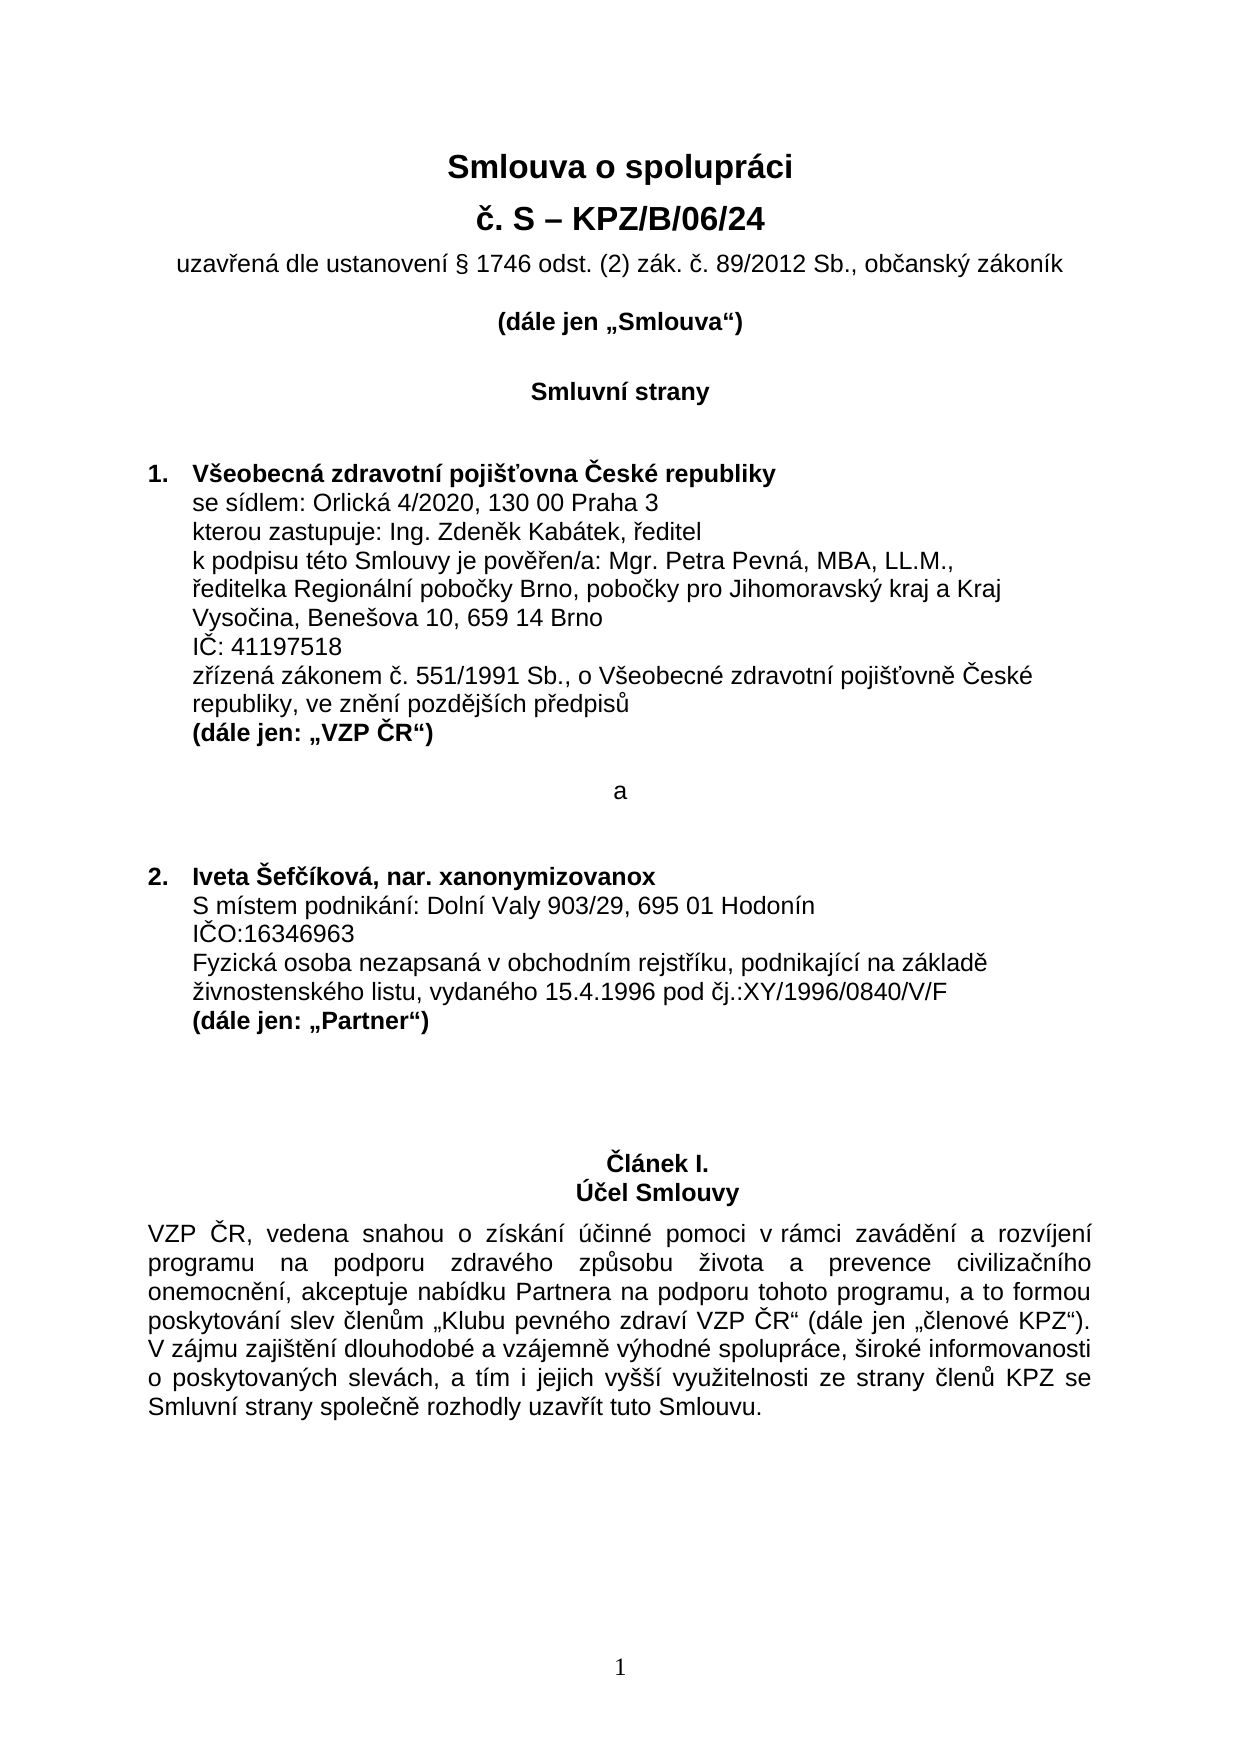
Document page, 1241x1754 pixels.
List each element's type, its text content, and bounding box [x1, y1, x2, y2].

text Smlouva o spolupráci [148, 148, 1093, 186]
text Smluvní strany [148, 377, 1093, 406]
text ředitelka Regionální pobočky Brno, pobočky pro Jihomoravský kraj a Kraj Vysočina, Benešova 10, 659 14 Brno [192, 574, 1093, 632]
text k podpisu této Smlouvy je pověřen/a: Mgr. Petra Pevná, MBA, LL.M., [192, 546, 1093, 574]
text IČO:16346963 [192, 919, 1093, 948]
text IČ: 41197518 [192, 632, 1093, 661]
text VZP ČR, vedena snahou o získání účinné pomoci v rámci zavádění a rozvíjení programu na podporu zdravého způsobu života a prevence civilizačního onemocnění, akceptuje nabídku Partnera na podporu tohoto programu, a to formou poskytování slev členům „Klubu pevného zdraví VZP ČR“ (dále jen „členové KPZ“). V zájmu zajištění dlouhodobé a vzájemně výhodné spolupráce, široké informovanosti o poskytovaných slevách, a tím i jejich vyšší využitelnosti ze strany členů KPZ se Smluvní strany společně rozhodly uzavřít tuto Smlouvu. [148, 1219, 1093, 1421]
text uzavřená dle ustanovení § 1746 odst. (2) zák. č. 89/2012 Sb., občanský zákoník [148, 249, 1093, 278]
text (dále jen: „Partner“) [192, 1006, 1093, 1034]
text kterou zastupuje: Ing. Zdeněk Kabátek, ředitel [192, 517, 1093, 546]
text Účel Smlouvy [223, 1178, 1093, 1207]
text č. S – KPZ/B/06/24 [148, 198, 1093, 237]
text Článek I. [223, 1149, 1093, 1178]
text a [148, 776, 1093, 804]
text zřízená zákonem č. 551/1991 Sb., o Všeobecné zdravotní pojišťovně České republiky, ve znění pozdějších předpisů [192, 661, 1093, 718]
text 2. Iveta Šefčíková, nar. xanonymizovanox [148, 862, 1093, 891]
text Fyzická osoba nezapsaná v obchodním rejstříku, podnikající na základě živnostenského listu, vydaného 15.4.1996 pod čj.:XY/1996/0840/V/F [192, 948, 1093, 1006]
text 1. Všeobecná zdravotní pojišťovna České republiky [148, 459, 1093, 488]
text S místem podnikání: Dolní Valy 903/29, 695 01 Hodonín [192, 891, 1093, 919]
text se sídlem: Orlická 4/2020, 130 00 Praha 3 [192, 488, 1093, 517]
text (dále jen „Smlouva“) [148, 307, 1093, 336]
text (dále jen: „VZP ČR“) [192, 718, 1093, 747]
